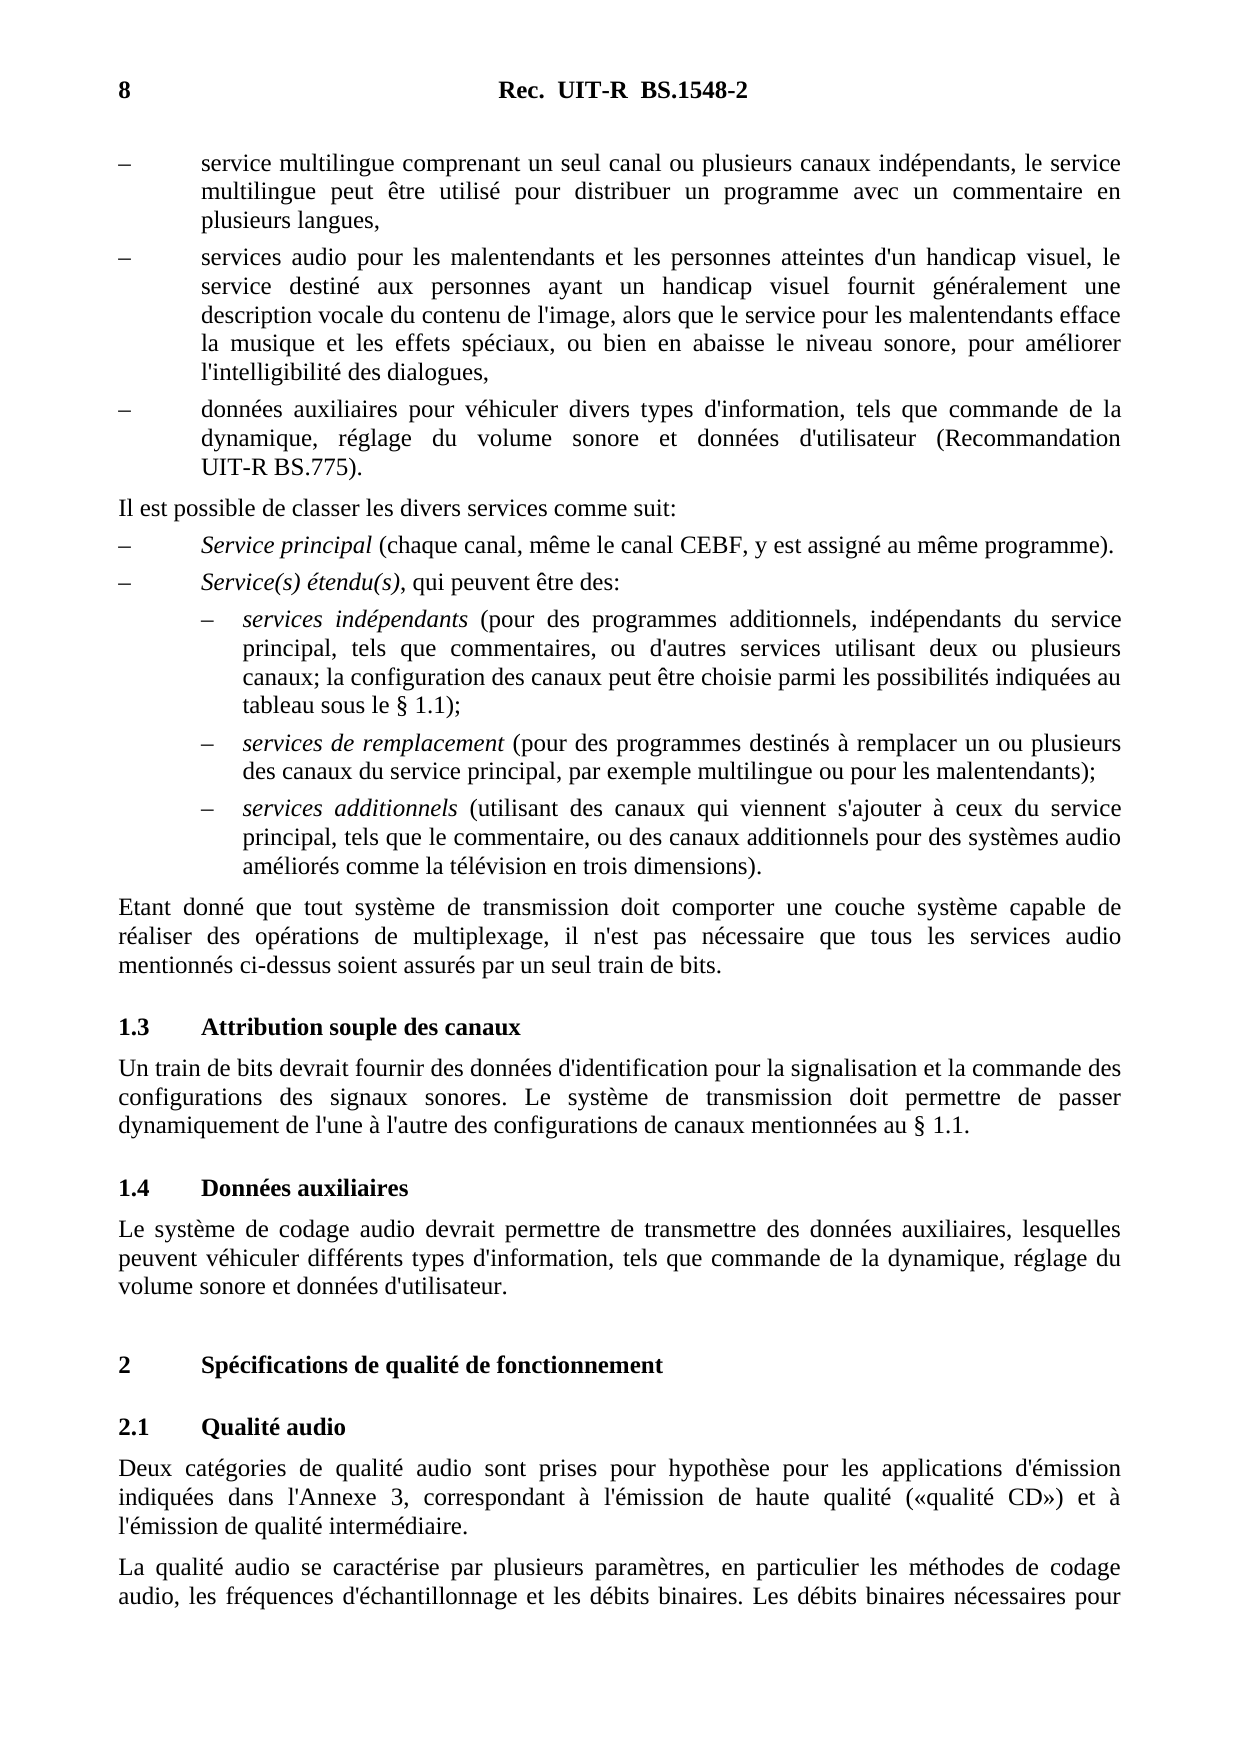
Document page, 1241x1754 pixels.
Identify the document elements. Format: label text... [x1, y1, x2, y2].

text – service multilingue comprenant un seul canal ou plusieurs canaux indépendants, le service multilingue peut être utilisé pour distribuer un programme avec un commentaire en plusieurs langues, [118, 148, 1122, 234]
text – Service principal (chaque canal, même le canal CEBF, y est assigné au même programme). [118, 530, 1122, 559]
text Le système de codage audio devrait permettre de transmettre des données auxiliaires, lesquelles peuvent véhiculer différents types d'information, tels que commande de la dynamique, réglage du volume sonore et données d'utilisateur. [118, 1214, 1122, 1300]
text – Service(s) étendu(s), qui peuvent être des: [118, 567, 1122, 596]
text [118, 1552, 1122, 1610]
text – services additionnels (utilisant des canaux qui viennent s'ajouter à ceux du service principal, tels que le commentaire, ou des canaux additionnels pour des systèmes audio améliorés comme la télévision en trois dimensions). [201, 793, 1122, 880]
text Il est possible de classer les divers services comme suit: [118, 493, 1122, 522]
text Etant donné que tout système de transmission doit comporter une couche système capable de réaliser des opérations de multiplexage, il n'est pas nécessaire que tous les services audio mentionnés ci-dessus soient assurés par un seul train de bits. [118, 892, 1122, 978]
subtitle 1.4 Données auxiliaires [118, 1173, 1122, 1201]
text – services de remplacement (pour des programmes destinés à remplacer un ou plusieurs des canaux du service principal, par exemple multilingue ou pour les malentendants); [201, 728, 1122, 785]
text Deux catégories de qualité audio sont prises pour hypothèse pour les applications d'émission indiquées dans l'Annexe 3, correspondant à l'émission de haute qualité («qualité CD») et à l'émission de qualité intermédiaire. [118, 1453, 1122, 1540]
subtitle 1.3 Attribution souple des canaux [118, 1012, 1122, 1041]
subtitle 2.1 Qualité audio [118, 1412, 1122, 1441]
text Un train de bits devrait fournir des données d'identification pour la signalisation et la commande des configurations des signaux sonores. Le système de transmission doit permettre de passer dynamiquement de l'une à l'autre des configurations de canaux mentionnées au § 1.1. [118, 1053, 1122, 1139]
subtitle 2 Spécifications de qualité de fonctionnement [118, 1350, 1122, 1379]
text – services audio pour les malentendants et les personnes atteintes d'un handicap visuel, le service destiné aux personnes ayant un handicap visuel fournit généralement une description vocale du contenu de l'image, alors que le service pour les malentendants efface la musique et les effets spéciaux, ou bien en abaisse le niveau sonore, pour améliorer l'intelligibilité des dialogues, [118, 242, 1122, 386]
text – données auxiliaires pour véhiculer divers types d'information, tels que commande de la dynamique, réglage du volume sonore et données d'utilisateur (Recommandation UIT-R BS.775). [118, 394, 1122, 481]
text – services indépendants (pour des programmes additionnels, indépendants du service principal, tels que commentaires, ou d'autres services utilisant deux ou plusieurs canaux; la configuration des canaux peut être choisie parmi les possibilités indiquées au tableau sous le § 1.1); [201, 604, 1122, 719]
